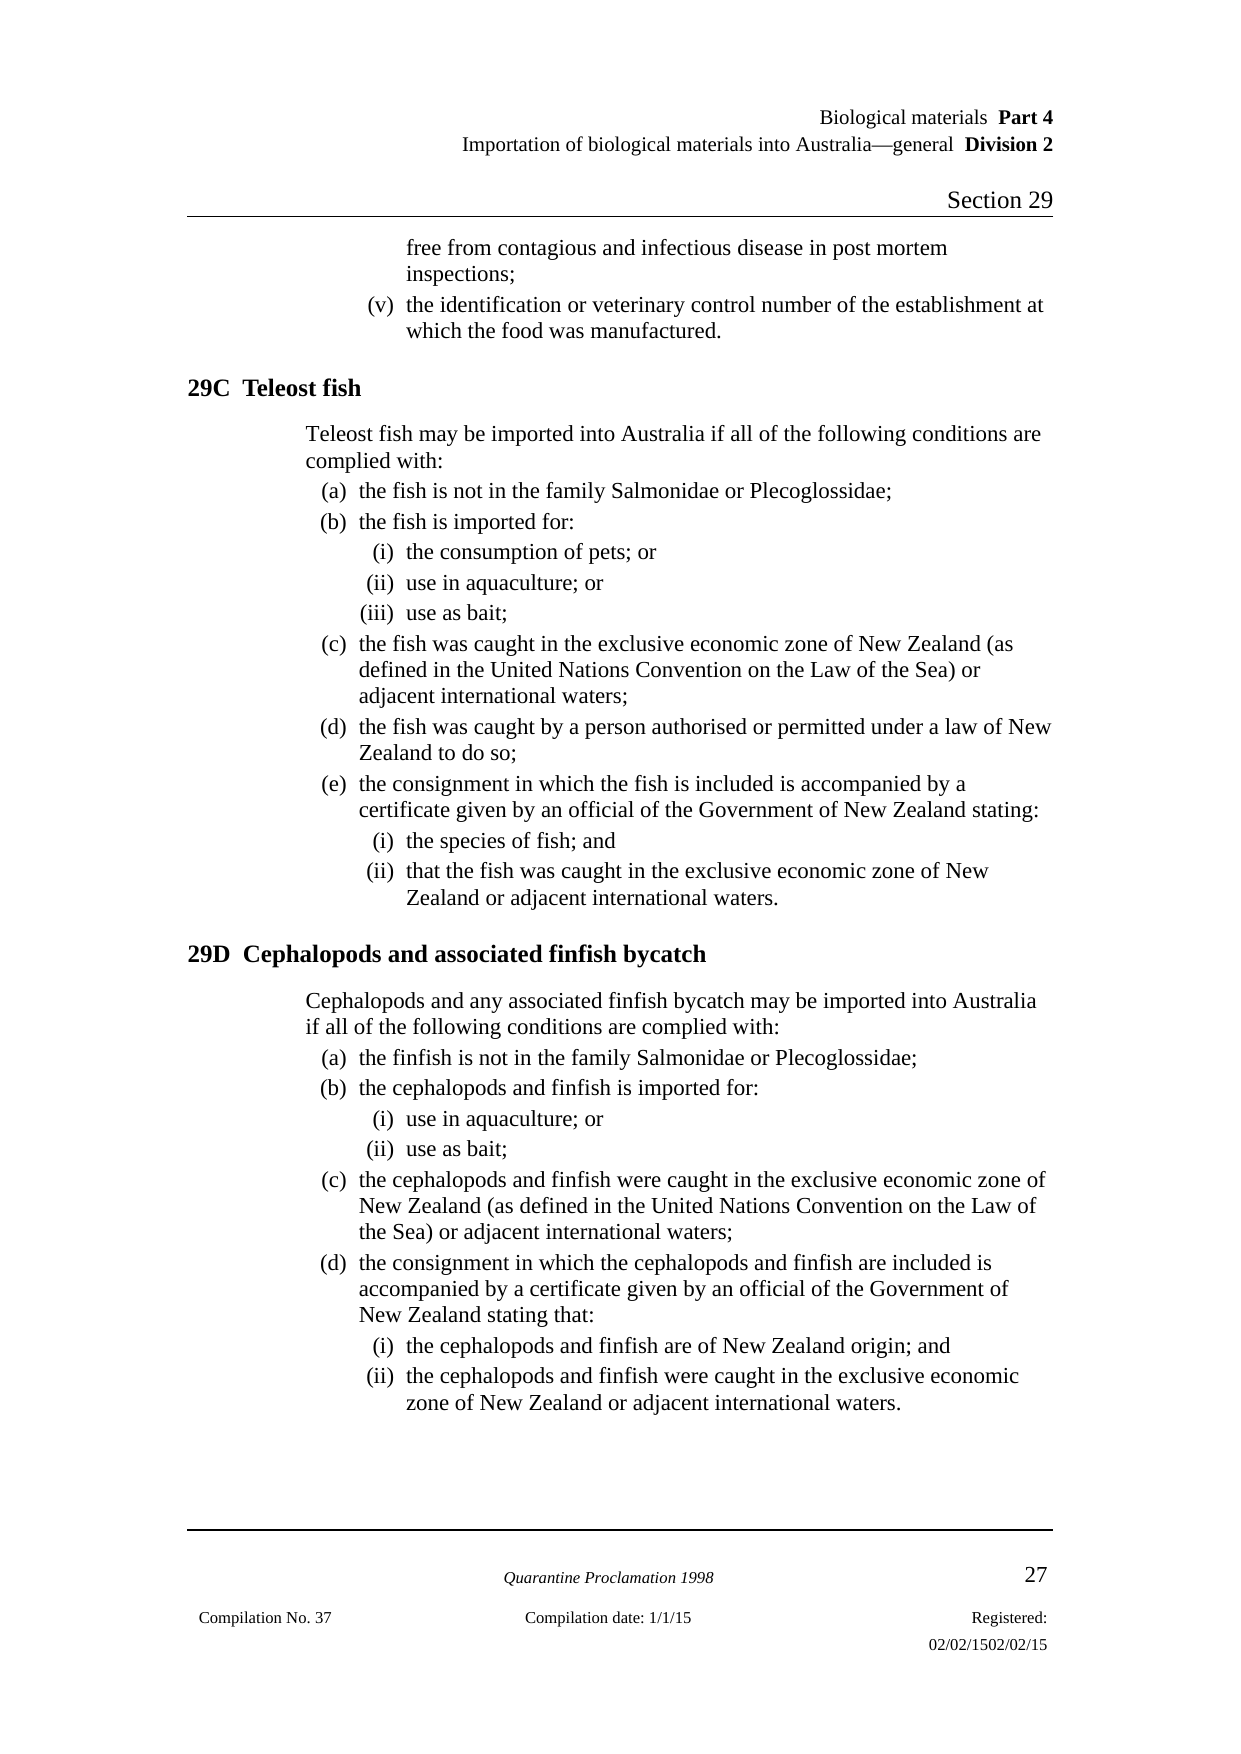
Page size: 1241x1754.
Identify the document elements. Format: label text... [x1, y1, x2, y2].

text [187, 234, 1053, 287]
text 29D Cephalopods and associated finfish bycatch [187, 939, 1053, 968]
text (i) the cephalopods and finfish are of New Zealand origin; and [187, 1332, 1053, 1358]
text (c) the cephalopods and finfish were caught in the exclusive economic zone of New Zealand (as defined in the United Nations Convention on the Law of the Sea) or adjacent international waters; [187, 1166, 1053, 1245]
text (a) the finfish is not in the family Salmonidae or Plecoglossidae; [187, 1043, 1053, 1070]
text (b) the fish is imported for: [187, 508, 1053, 534]
text 29C Teleost fish [187, 373, 1053, 402]
text (c) the fish was caught in the exclusive economic zone of New Zealand (as defined in the United Nations Convention on the Law of the Sea) or adjacent international waters; [187, 630, 1053, 709]
text Teleost fish may be imported into Australia if all of the following conditions are complied with: [187, 420, 1053, 473]
text (ii) use as bait; [187, 1135, 1053, 1161]
text (v) the identification or veterinary control number of the establishment at which the food was manufactured. [187, 291, 1053, 344]
text (d) the consignment in which the cephalopods and finfish are included is accompanied by a certificate given by an official of the Government of New Zealand stating that: [187, 1249, 1053, 1328]
text (ii) the cephalopods and finfish were caught in the exclusive economic zone of New Zealand or adjacent international waters. [187, 1363, 1053, 1415]
text (e) the consignment in which the fish is included is accompanied by a certificate given by an official of the Government of New Zealand stating: [187, 770, 1053, 823]
text (i) the species of fish; and [187, 827, 1053, 853]
text (a) the fish is not in the family Salmonidae or Plecoglossidae; [187, 477, 1053, 503]
text (ii) that the fish was caught in the exclusive economic zone of New Zealand or adjacent international waters. [187, 857, 1053, 910]
text (b) the cephalopods and finfish is imported for: [187, 1074, 1053, 1100]
text (iii) use as bait; [187, 599, 1053, 626]
text (ii) use in aquaculture; or [187, 569, 1053, 595]
text Cephalopods and any associated finfish bycatch may be imported into Australia if all of the following conditions are complied with: [187, 987, 1053, 1039]
text (d) the fish was caught by a person authorised or permitted under a law of New Zealand to do so; [187, 713, 1053, 766]
text (i) the consumption of pets; or [187, 538, 1053, 564]
text (i) use in aquaculture; or [187, 1104, 1053, 1131]
